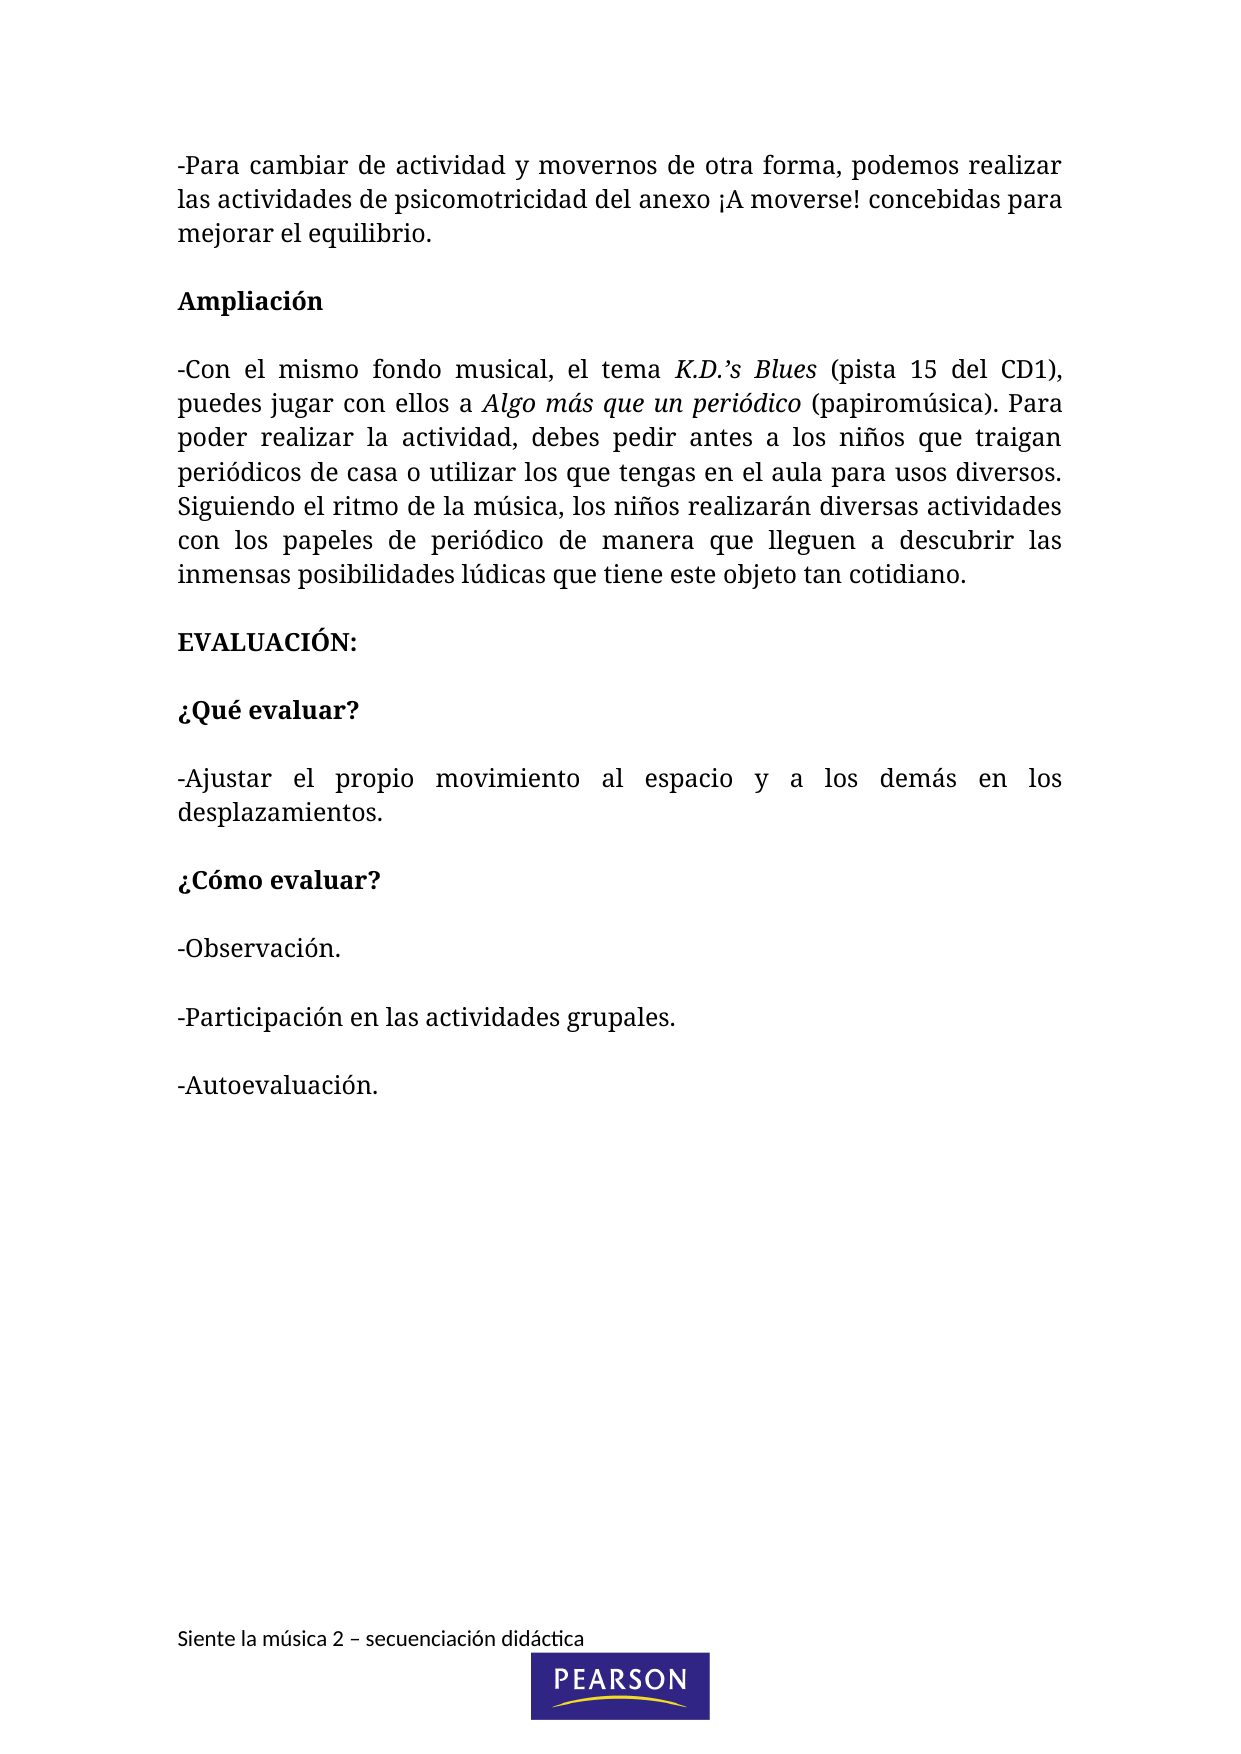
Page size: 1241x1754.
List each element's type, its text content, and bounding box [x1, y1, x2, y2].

text -Participación en las actividades grupales. [177, 999, 1063, 1033]
text -Observación. [177, 931, 1063, 965]
text ¿Cómo evaluar? [177, 863, 1063, 897]
text ¿Qué evaluar? [177, 693, 1063, 727]
text EVALUACIÓN: [177, 624, 1063, 658]
picture [524, 1648, 716, 1725]
text -Para cambiar de actividad y movernos de otra forma, podemos realizar las actividades de psicomotricidad del anexo ¡A moverse! concebidas para mejorar el equilibrio. [177, 148, 1063, 250]
text -Ajustar el propio movimiento al espacio y a los demás en los desplazamientos. [177, 761, 1063, 829]
text Ampliación [177, 284, 1063, 318]
text -Autoevaluación. [177, 1067, 1063, 1101]
text -Con el mismo fondo musical, el tema K.D.’s Blues (pista 15 del CD1), puedes jugar con ellos a Algo más que un periódico (papiromúsica). Para poder realizar la actividad, debes pedir antes a los niños que traigan periódicos de casa o utilizar los que tengas en el aula para usos diversos. Siguiendo el ritmo de la música, los niños realizarán diversas actividades con los papeles de periódico de manera que lleguen a descubrir las inmensas posibilidades lúdicas que tiene este objeto tan cotidiano. [177, 352, 1063, 590]
